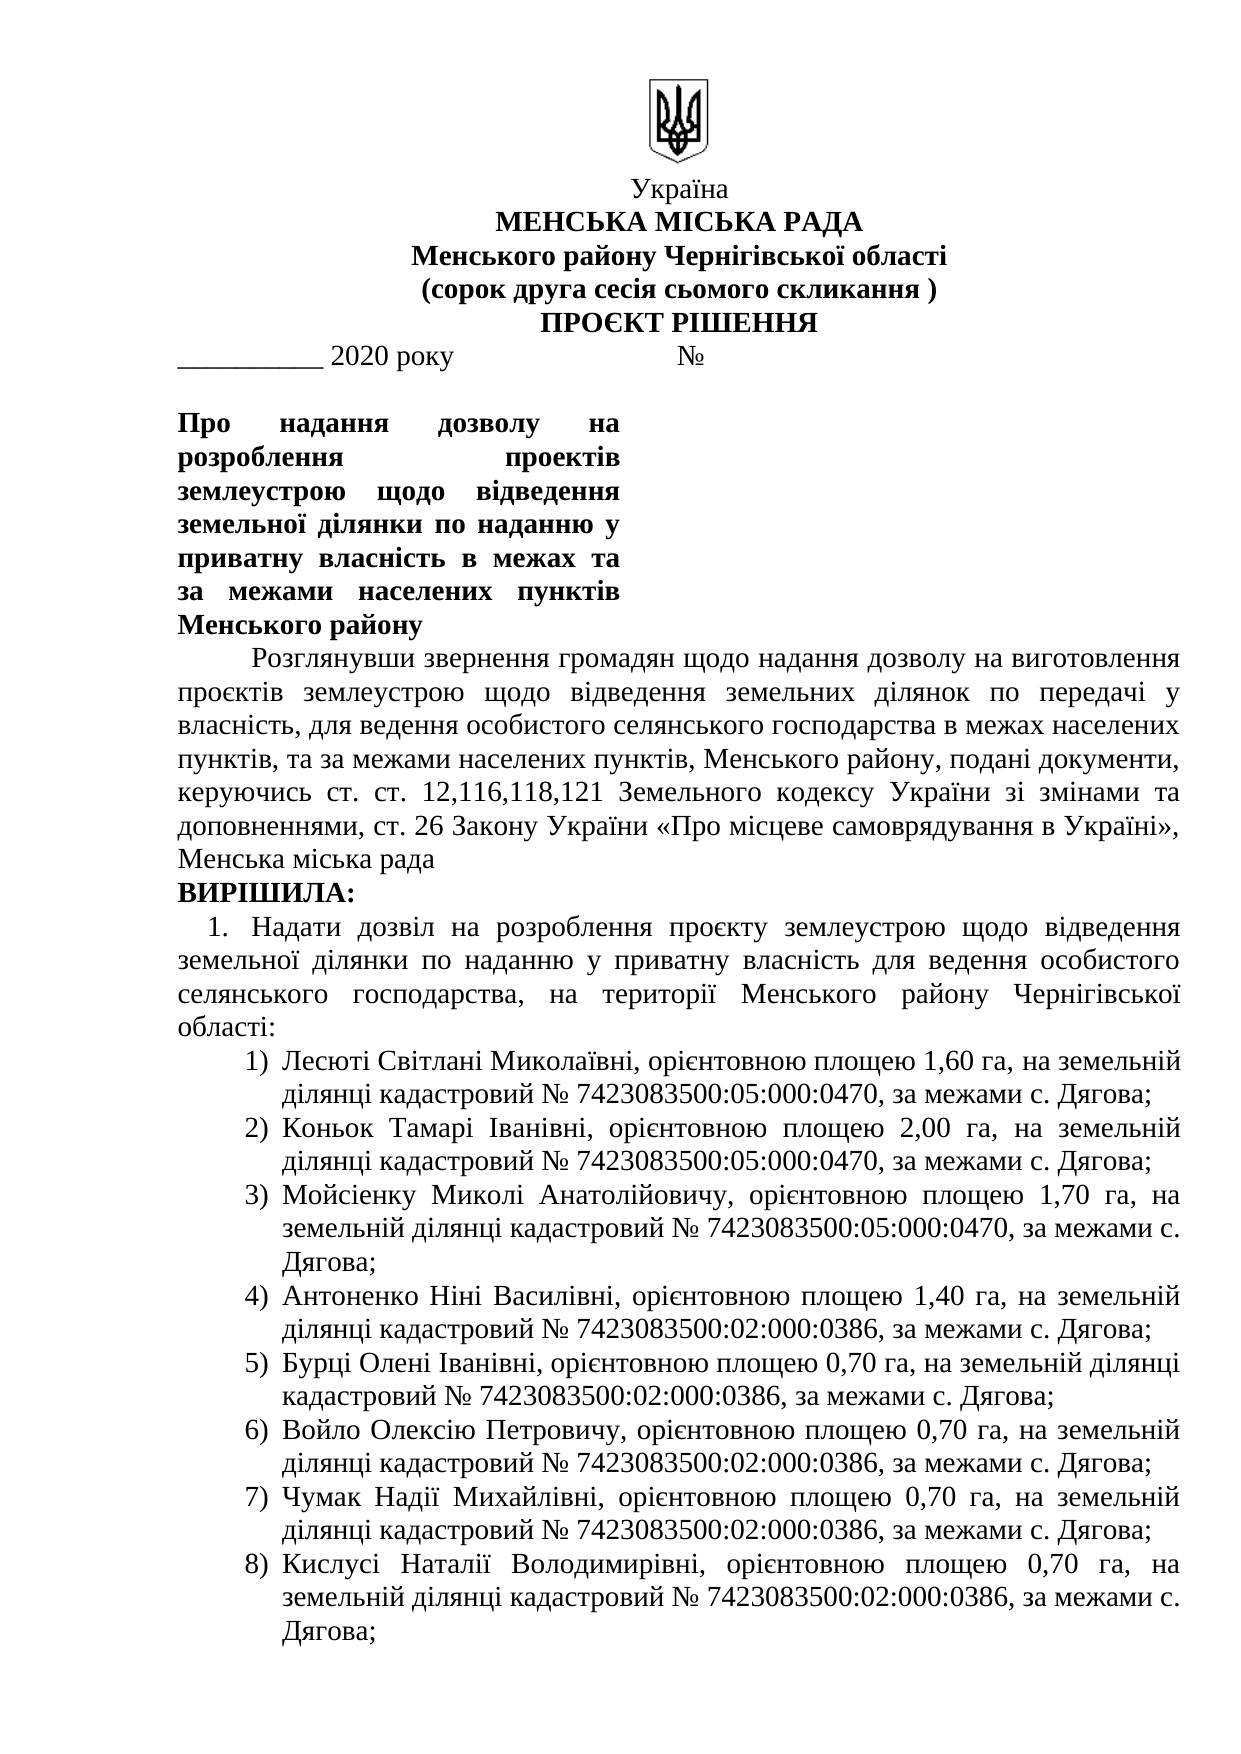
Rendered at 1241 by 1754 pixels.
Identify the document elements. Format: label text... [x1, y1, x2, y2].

text ВИРІШИЛА: [177, 875, 1181, 909]
list Коньок Тамарі Іванівні, орієнтовною площею , на земельній ділянці кадастровий № 7423083500:05:000:0470, за межами с. Дягова; [244, 1110, 1181, 1177]
text (сорок друга сесія сьомого скликання ) [177, 271, 1181, 305]
list Антоненко Ніні Василівні, орієнтовною площею , на земельній ділянці кадастровий № 7423083500:02:000:0386, за межами с. Дягова; [244, 1278, 1181, 1345]
text МЕНСЬКА МІСЬКА РАДА [177, 204, 1181, 238]
list Надати дозвіл на розроблення проєкту землеустрою щодо відведення земельної ділянки по наданню у приватну власність для ведення особистого селянського господарства, на території Менського району Чернігівської області: [177, 909, 1181, 1043]
list Мойсіенку Миколі Анатолійовичу, орієнтовною площею , на земельній ділянці кадастровий № 7423083500:05:000:0470, за межами с. Дягова; [244, 1177, 1181, 1278]
picture [643, 73, 716, 171]
list Бурці Олені Іванівні, орієнтовною площею , на земельній ділянці кадастровий № 7423083500:02:000:0386, за межами с. Дягова; [244, 1345, 1181, 1412]
list Чумак Надії Михайлівні, орієнтовною площею , на земельній ділянці кадастровий № 7423083500:02:000:0386, за межами с. Дягова; [244, 1479, 1181, 1546]
text __________ 2020 року № [177, 338, 1181, 372]
list Войло Олексію Петровичу, орієнтовною площею , на земельній ділянці кадастровий № 7423083500:02:000:0386, за межами с. Дягова; [244, 1412, 1181, 1479]
list Кислусі Наталії Володимирівні, орієнтовною площею , на земельній ділянці кадастровий № 7423083500:02:000:0386, за межами с. Дягова; [244, 1546, 1181, 1647]
text ПРОЄКТ РІШЕННЯ [177, 305, 1181, 338]
text Україна [177, 171, 1181, 204]
text Розглянувши звернення громадян щодо надання дозволу на виготовлення проєктів землеустрою щодо відведення земельних ділянок по передачі у власність, для ведення особистого селянського господарства в межах населених пунктів, та за межами населених пунктів, Менського району, подані документи, керуючись ст. ст. 12,116,118,121 Земельного кодексу України зі змінами та доповненнями, ст. 26 Закону України «Про місцеве самоврядування в Україні», Менська міська рада [177, 640, 1181, 875]
text Про надання дозволу на розроблення проектів землеустрою щодо відведення земельної ділянки по наданню у приватну власність в межах та за межами населених пунктів Менського району [177, 406, 620, 640]
list Лесюті Світлані Миколаївні, орієнтовною площею , на земельній ділянці кадастровий № 7423083500:05:000:0470, за межами с. Дягова; [244, 1043, 1181, 1110]
subtitle Менського району Чернігівської області [177, 238, 1181, 271]
